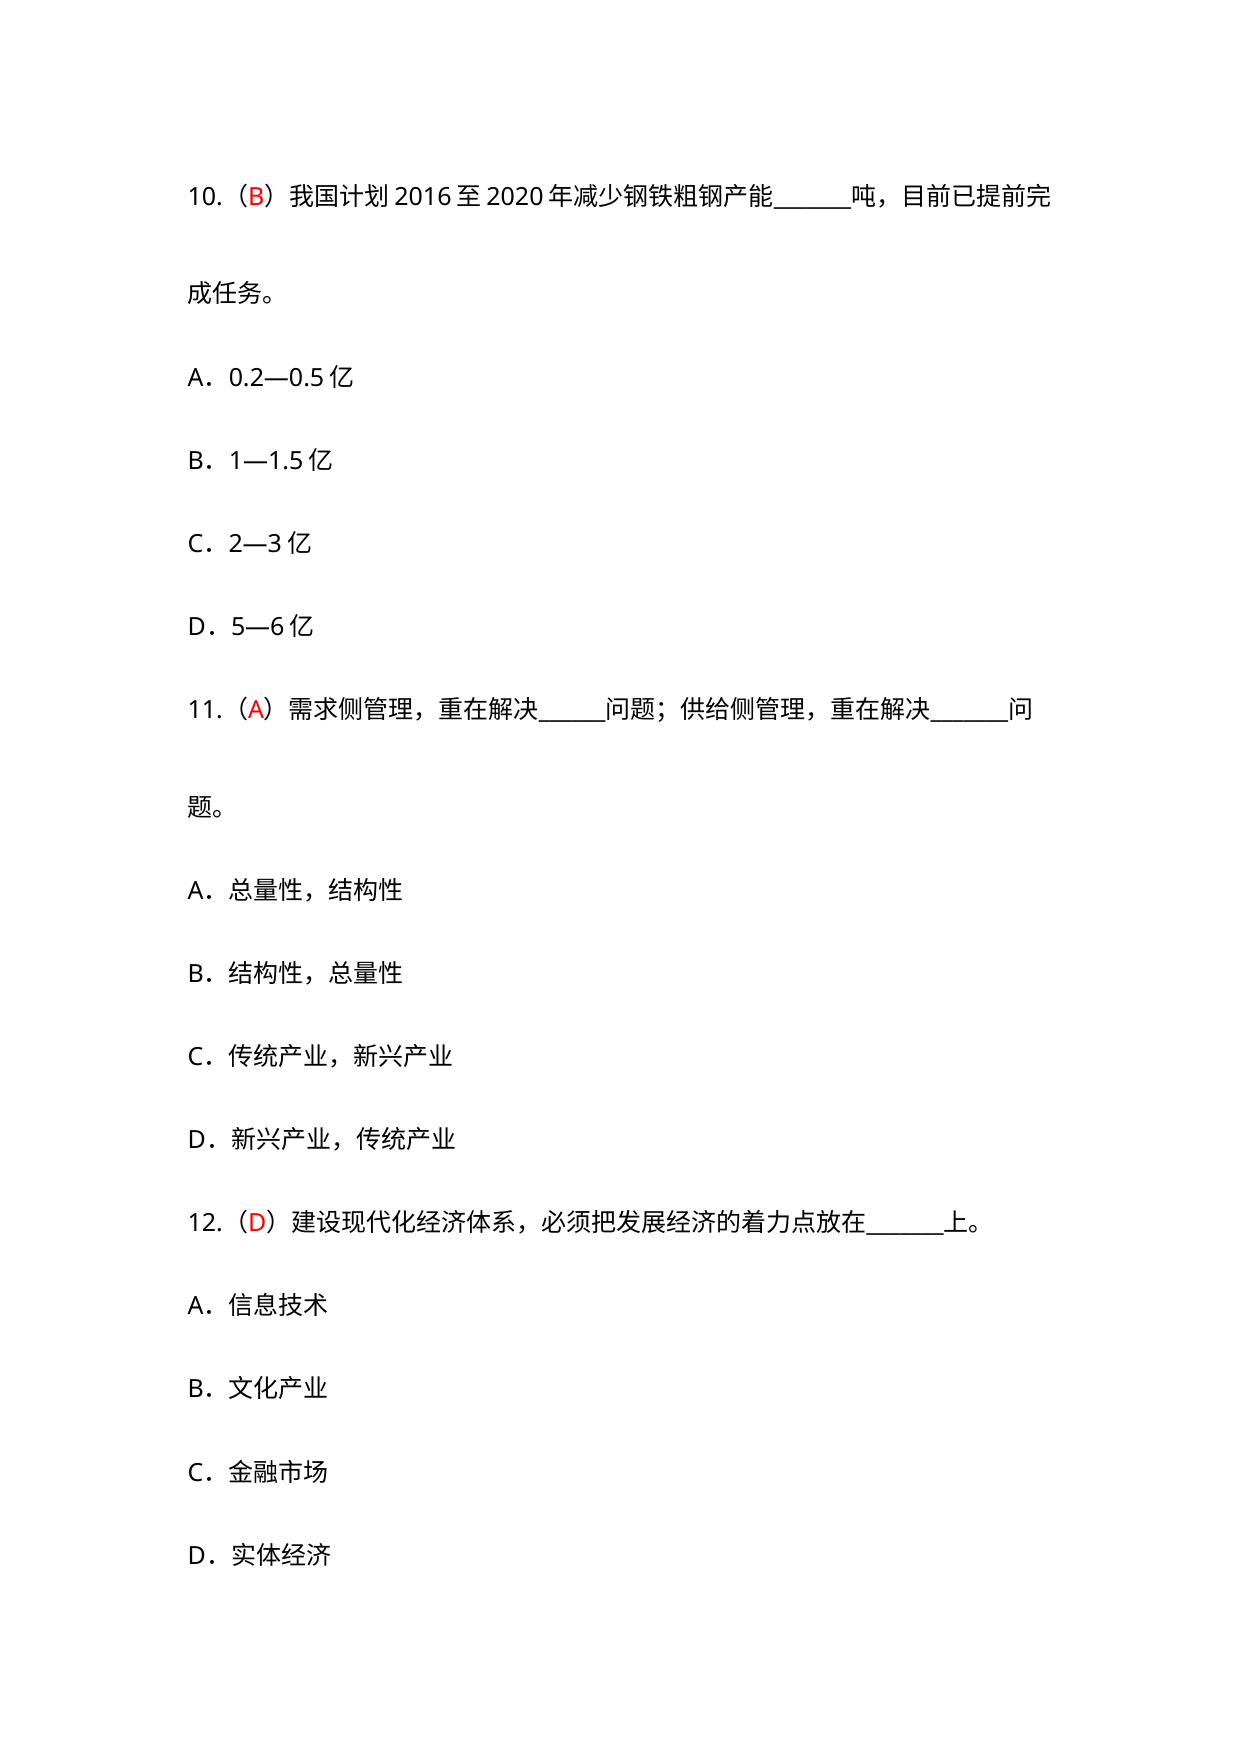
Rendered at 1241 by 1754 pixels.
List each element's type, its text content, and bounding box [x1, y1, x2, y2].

text A．信息技术 [187, 1271, 1053, 1336]
text D．5—6亿 [187, 592, 1053, 657]
text 12.（D）建设现代化经济体系，必须把发展经济的着力点放在_______上。 [187, 1188, 1053, 1253]
text A．0.2—0.5亿 [187, 343, 1053, 408]
text C．金融市场 [187, 1438, 1053, 1503]
text 11.（A）需求侧管理，重在解决______问题；供给侧管理，重在解决_______问题。 [187, 675, 1053, 838]
text B．文化产业 [187, 1354, 1053, 1419]
text 10.（B）我国计划2016至2020年减少钢铁粗钢产能_______吨，目前已提前完成任务。 [187, 162, 1053, 324]
text A．总量性，结构性 [187, 856, 1053, 921]
text C．2—3亿 [187, 509, 1053, 574]
text B．1—1.5亿 [187, 426, 1053, 491]
text B．结构性，总量性 [187, 939, 1053, 1004]
text C．传统产业，新兴产业 [187, 1022, 1053, 1087]
text D．新兴产业，传统产业 [187, 1105, 1053, 1170]
text D．实体经济 [187, 1521, 1053, 1586]
